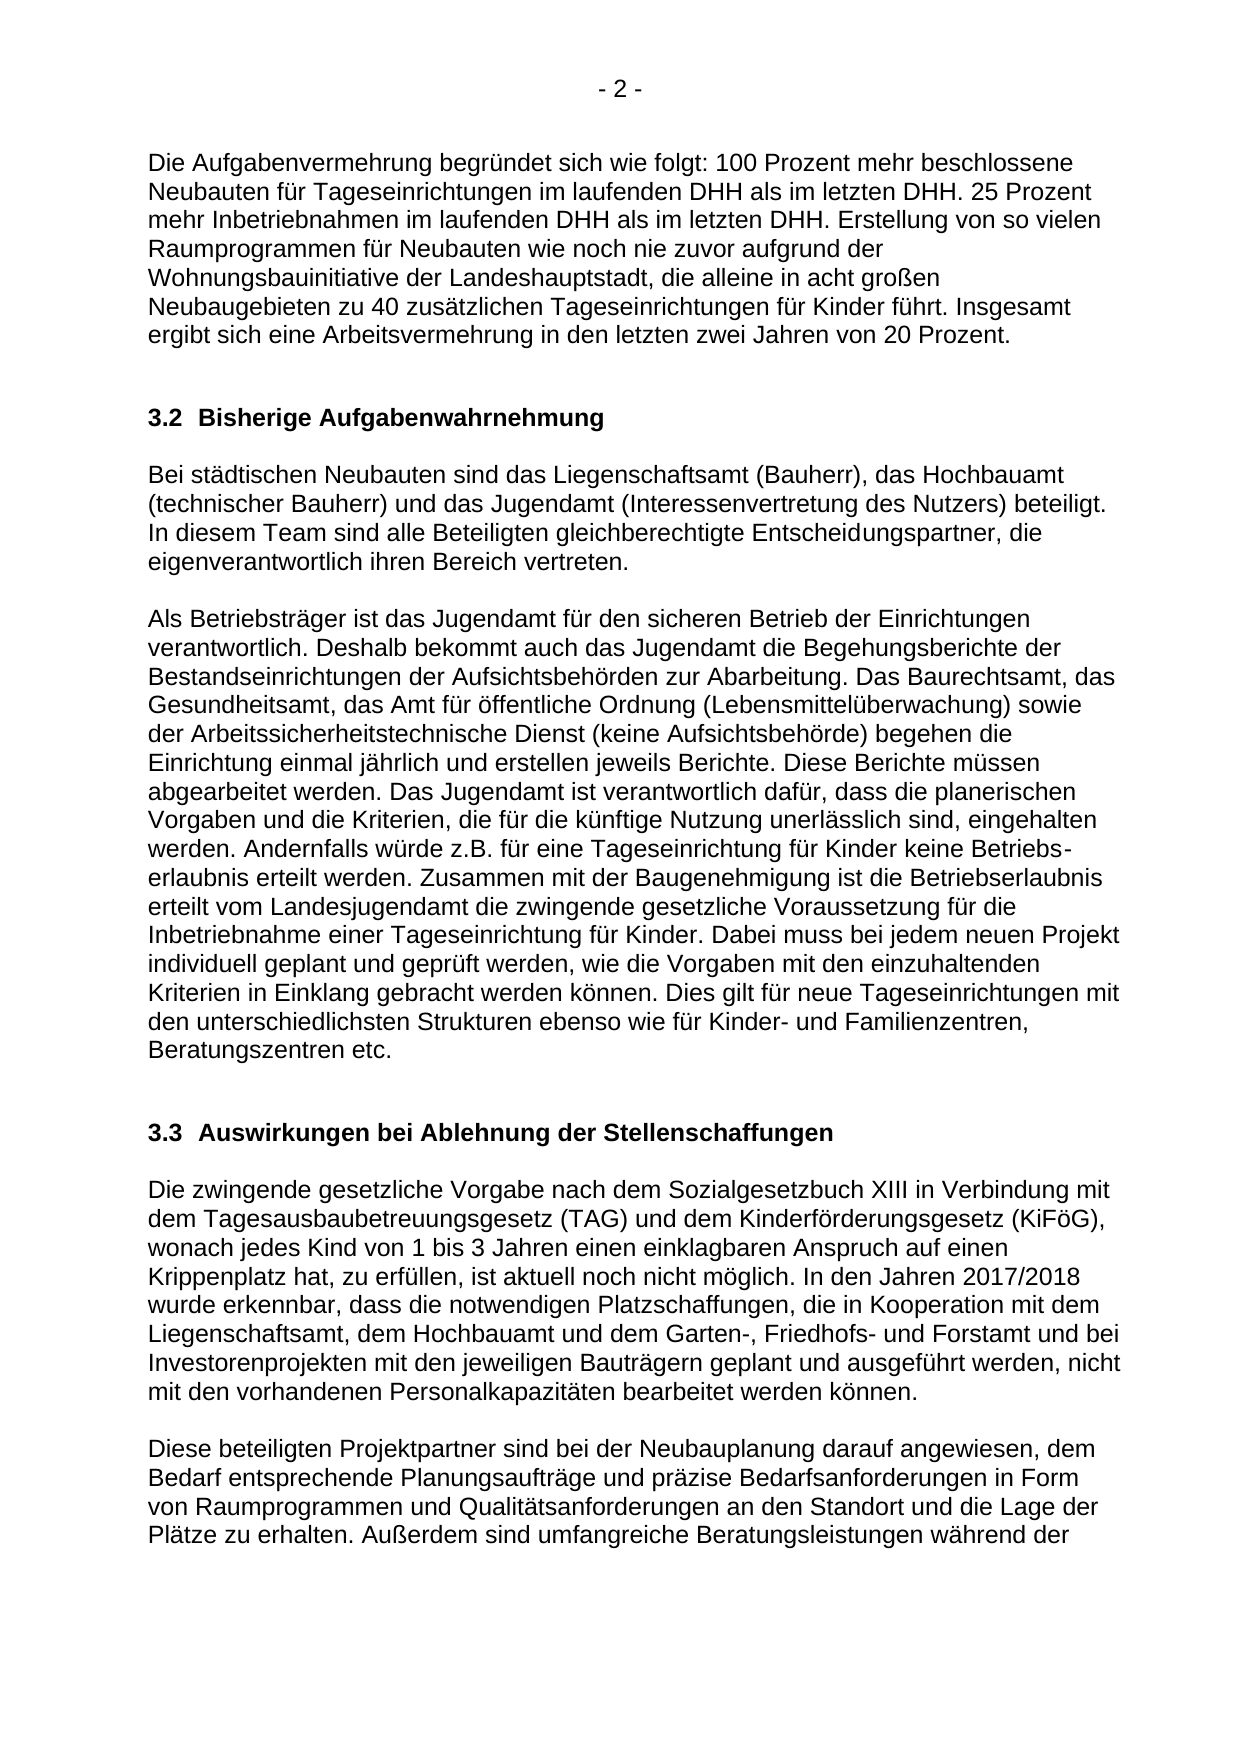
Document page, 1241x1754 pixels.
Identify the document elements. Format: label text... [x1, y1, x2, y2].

subtitle 3.2 Bisherige Aufgabenwahrnehmung [148, 403, 1122, 431]
subtitle 3.3 Auswirkungen bei Ablehnung der Stellenschaffungen [148, 1118, 1122, 1146]
text Bei städtischen Neubauten sind das Liegenschaftsamt (Bauherr), das Hochbauamt (technischer Bauherr) und das Jugendamt (Interessenvertretung des Nutzers) beteiligt. In diesem Team sind alle Beteiligten gleichberechtigte Entscheidungspartner, die eigenverantwortlich ihren Bereich vertreten. [148, 460, 1122, 575]
text Die Aufgabenvermehrung begründet sich wie folgt: 100 Prozent mehr beschlossene Neubauten für Tageseinrichtungen im laufenden DHH als im letzten DHH. 25 Prozent mehr Inbetriebnahmen im laufenden DHH als im letzten DHH. Erstellung von so vielen Raumprogrammen für Neubauten wie noch nie zuvor aufgrund der Wohnungsbauinitiative der Landeshauptstadt, die alleine in acht großen Neubaugebieten zu 40 zusätzlichen Tageseinrichtungen für Kinder führt. Insgesamt ergibt sich eine Arbeitsvermehrung in den letzten zwei Jahren von 20 Prozent. [148, 148, 1122, 349]
text Als Betriebsträger ist das Jugendamt für den sicheren Betrieb der Einrichtungen verantwortlich. Deshalb bekommt auch das Jugendamt die Begehungsberichte der Bestandseinrichtungen der Aufsichtsbehörden zur Abarbeitung. Das Baurechtsamt, das Gesundheitsamt, das Amt für öffentliche Ordnung (Lebensmittelüberwachung) sowie der Arbeitssicherheitstechnische Dienst (keine Aufsichtsbehörde) begehen die Einrichtung einmal jährlich und erstellen jeweils Berichte. Diese Berichte müssen abgearbeitet werden. Das Jugendamt ist verantwortlich dafür, dass die planerischen Vorgaben und die Kriterien, die für die künftige Nutzung unerlässlich sind, eingehalten werden. Andernfalls würde z.B. für eine Tageseinrichtung für Kinder keine Betriebserlaubnis erteilt werden. Zusammen mit der Baugenehmigung ist die Betriebserlaubnis erteilt vom Landesjugendamt die zwingende gesetzliche Voraussetzung für die Inbetriebnahme einer Tageseinrichtung für Kinder. Dabei muss bei jedem neuen Projekt individuell geplant und geprüft werden, wie die Vorgaben mit den einzuhaltenden Kriterien in Einklang gebracht werden können. Dies gilt für neue Tageseinrichtungen mit den unterschiedlichsten Strukturen ebenso wie für Kinder- und Familienzentren, Beratungszentren etc. [148, 604, 1122, 1064]
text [148, 1434, 1122, 1549]
text Die zwingende gesetzliche Vorgabe nach dem Sozialgesetzbuch XIII in Verbindung mit dem Tagesausbaubetreuungsgesetz (TAG) und dem Kinderförderungsgesetz (KiFöG), wonach jedes Kind von 1 bis 3 Jahren einen einklagbaren Anspruch auf einen Krippenplatz hat, zu erfüllen, ist aktuell noch nicht möglich. In den Jahren 2017/2018 wurde erkennbar, dass die notwendigen Platzschaffungen, die in Kooperation mit dem Liegenschaftsamt, dem Hochbauamt und dem Garten-, Friedhofs- und Forstamt und bei Investorenprojekten mit den jeweiligen Bauträgern geplant und ausgeführt werden, nicht mit den vorhandenen Personalkapazitäten bearbeitet werden können. [148, 1175, 1122, 1405]
